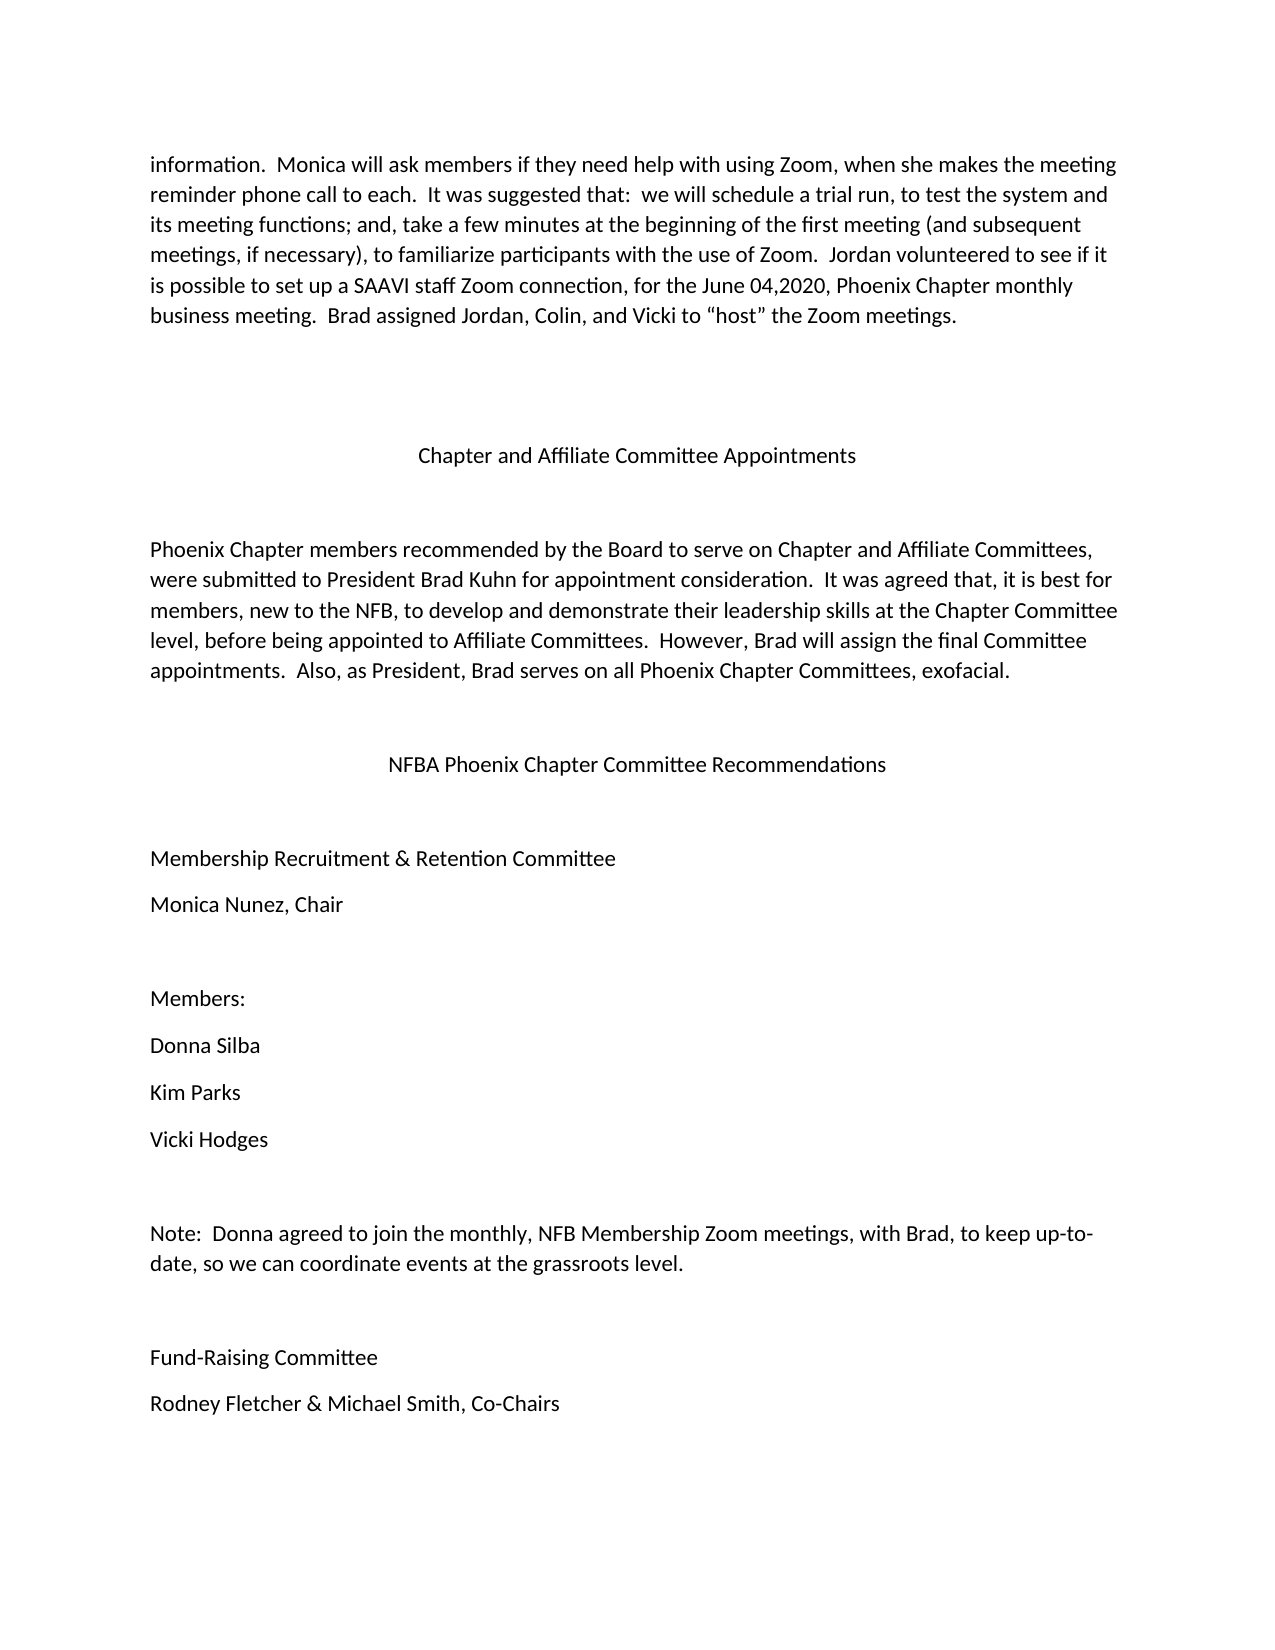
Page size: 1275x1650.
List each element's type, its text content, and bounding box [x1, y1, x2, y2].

text Members: [150, 984, 1125, 1012]
text Fund-Raising Committee [150, 1343, 1125, 1371]
text Note: Donna agreed to join the monthly, NFB Membership Zoom meetings, with Brad, to keep up-to-date, so we can coordinate events at the grassroots level. [150, 1219, 1125, 1277]
text Phoenix Chapter members recommended by the Board to serve on Chapter and Affiliate Committees, were submitted to President Brad Kuhn for appointment consideration. It was agreed that, it is best for members, new to the NFB, to develop and demonstrate their leadership skills at the Chapter Committee level, before being appointed to Affiliate Committees. However, Brad will assign the final Committee appointments. Also, as President, Brad serves on all Phoenix Chapter Committees, exofacial. [150, 535, 1125, 684]
text Vicki Hodges [150, 1125, 1125, 1153]
text Chapter and Affiliate Committee Appointments [150, 442, 1125, 470]
text Rodney Fletcher & Michael Smith, Co-Chairs [150, 1389, 1125, 1418]
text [150, 150, 1125, 329]
text Monica Nunez, Chair [150, 891, 1125, 919]
text Donna Silba [150, 1031, 1125, 1059]
text NFBA Phoenix Chapter Committee Recommendations [150, 750, 1125, 778]
text Membership Recruitment & Retention Committee [150, 844, 1125, 872]
text Kim Parks [150, 1078, 1125, 1106]
